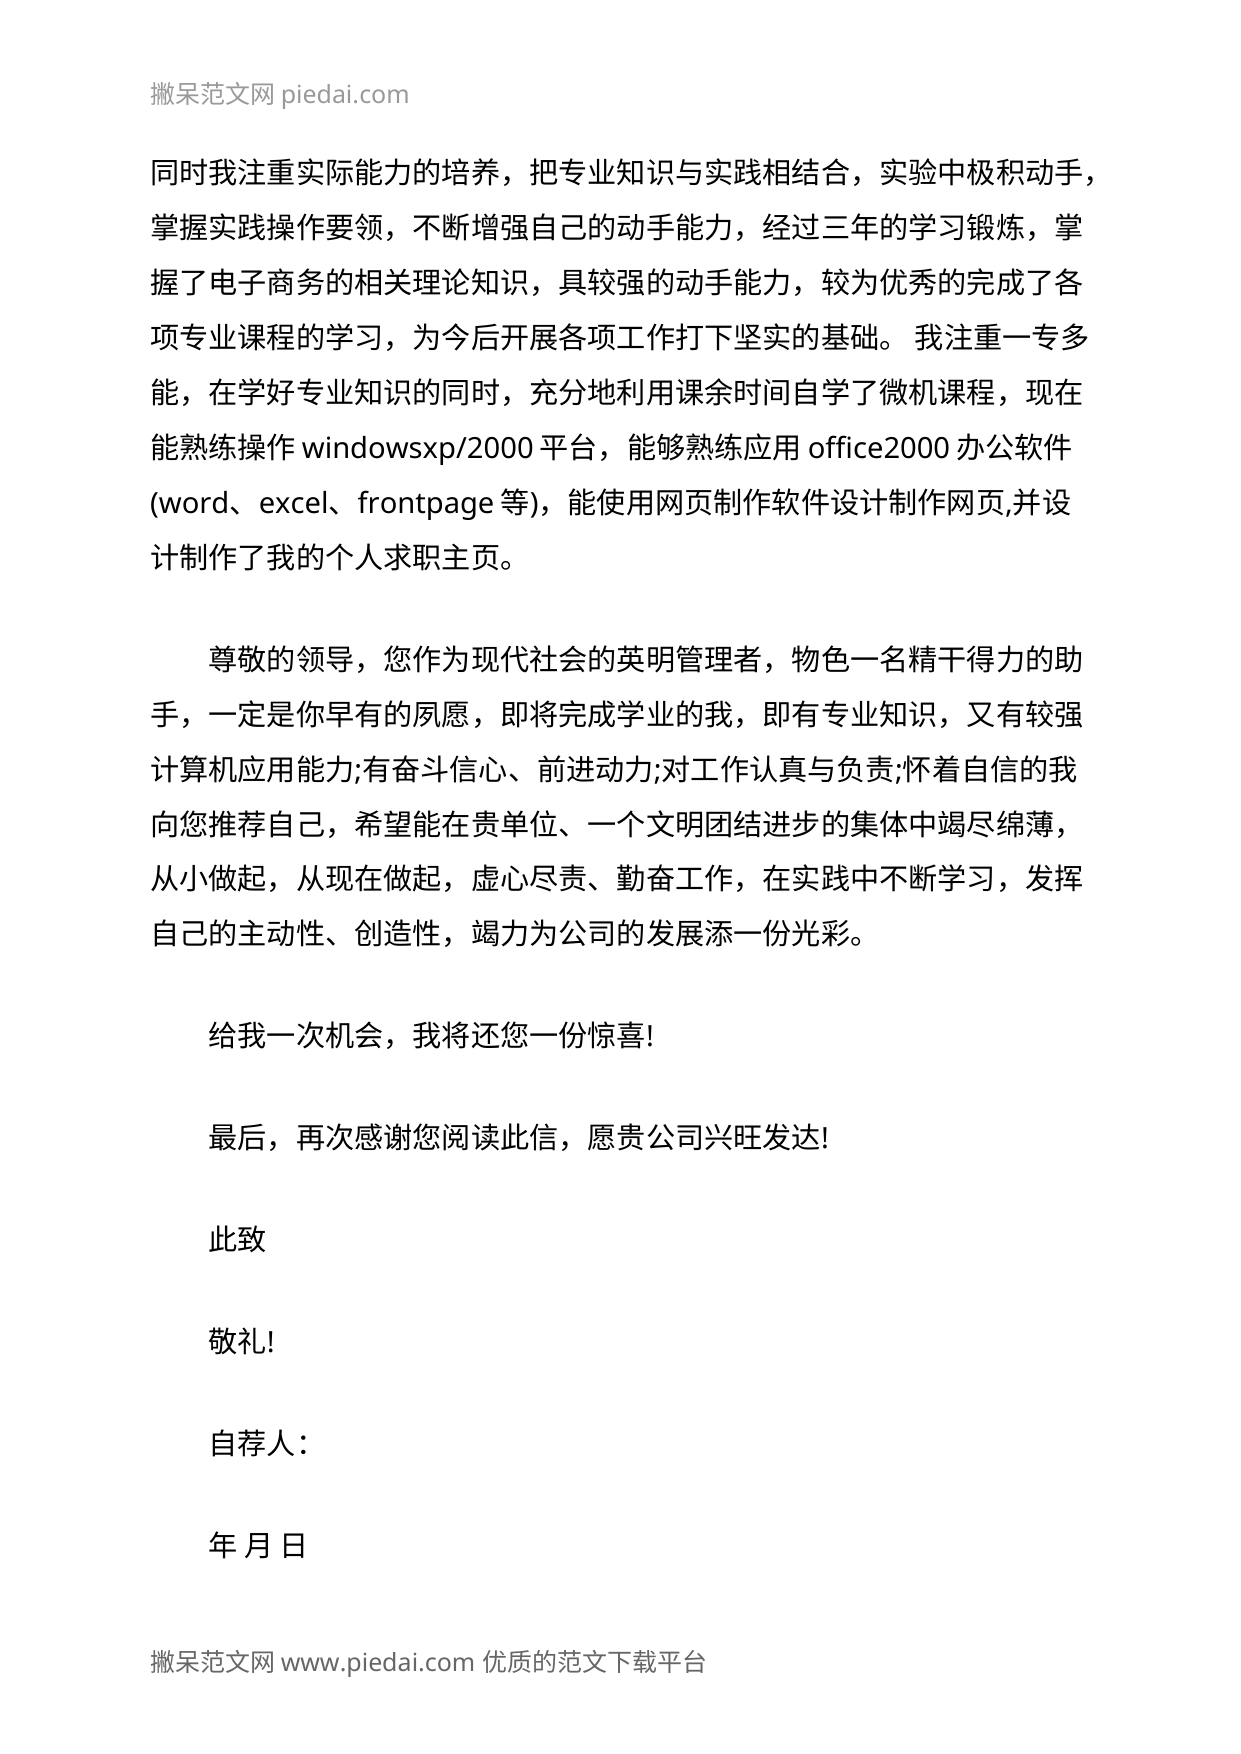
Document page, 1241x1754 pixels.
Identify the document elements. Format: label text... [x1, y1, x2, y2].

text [150, 150, 1090, 577]
text 敬礼! [150, 1318, 1090, 1361]
text 此致 [150, 1217, 1090, 1259]
text 尊敬的领导，您作为现代社会的英明管理者，物色一名精干得力的助手，一定是你早有的夙愿，即将完成学业的我，即有专业知识，又有较强计算机应用能力;有奋斗信心、前进动力;对工作认真与负责;怀着自信的我向您推荐自己，希望能在贵单位、一个文明团结进步的集体中竭尽绵薄，从小做起，从现在做起，虚心尽责、勤奋工作，在实践中不断学习，发挥自己的主动性、创造性，竭力为公司的发展添一份光彩。 [150, 636, 1090, 953]
text 给我一次机会，我将还您一份惊喜! [150, 1013, 1090, 1055]
text 年 月 日 [150, 1522, 1090, 1564]
text 最后，再次感谢您阅读此信，愿贵公司兴旺发达! [150, 1114, 1090, 1157]
text 自荐人： [150, 1420, 1090, 1463]
